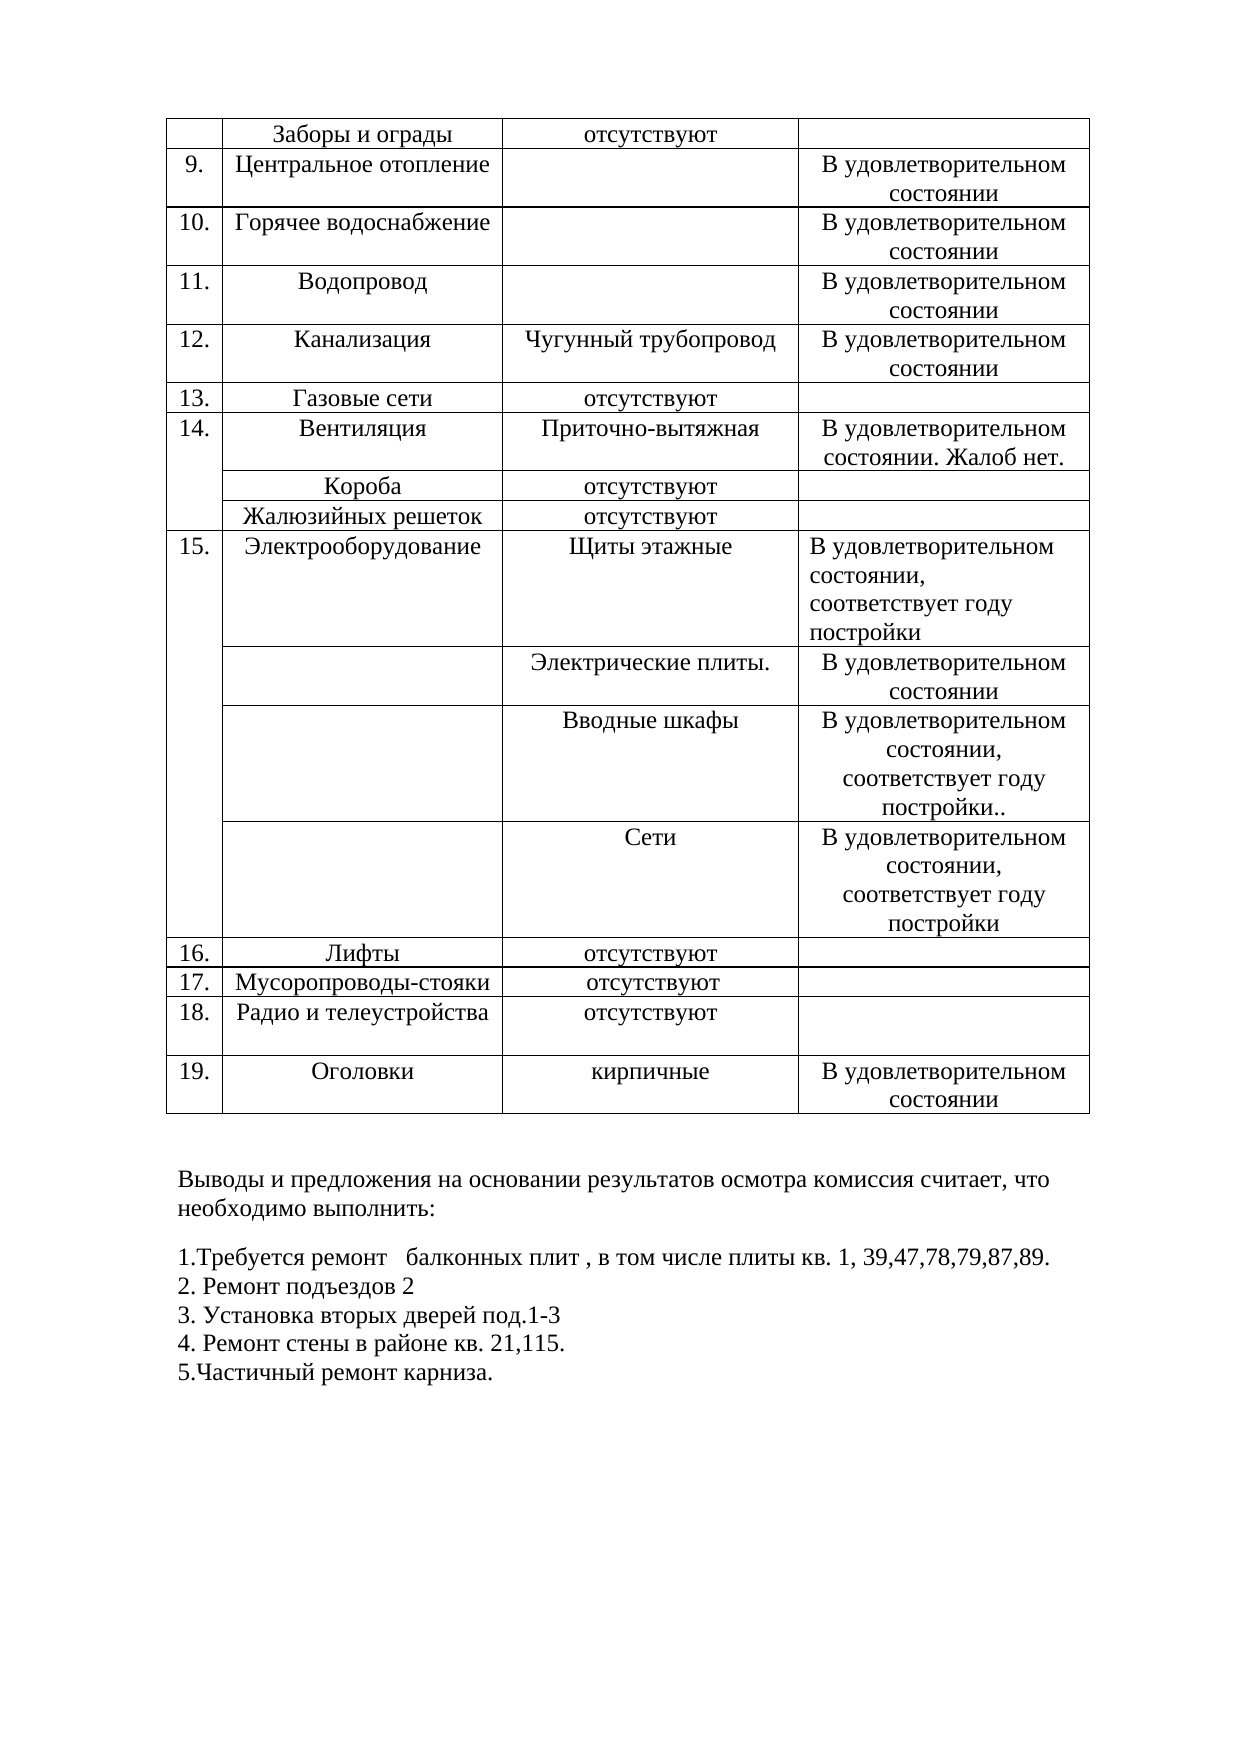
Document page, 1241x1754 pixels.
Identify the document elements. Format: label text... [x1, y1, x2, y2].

table_cell Канализация [223, 325, 502, 382]
table_cell Электрические плиты. [503, 647, 798, 704]
table_cell В удовлетворительном состоянии, соответствует году постройки.. [799, 706, 1089, 821]
table_cell Оголовки [223, 1056, 502, 1113]
table_cell [223, 706, 502, 821]
table_cell [223, 822, 502, 937]
table_cell В удовлетворительном состоянии [799, 1056, 1089, 1113]
table_cell Водопровод [223, 266, 502, 323]
table_cell отсутствуют [503, 968, 798, 996]
table_cell Электрооборудование [223, 531, 502, 646]
text 1.Требуется ремонт балконных плит , в том числе плиты кв. 1, 39,47,78,79,87,89. [177, 1242, 1152, 1271]
table_cell [799, 997, 1089, 1055]
table_cell [503, 149, 798, 206]
table_cell отсутствуют [503, 119, 798, 148]
table_cell В удовлетворительном состоянии [799, 208, 1089, 265]
table_cell Вентиляция [223, 413, 502, 470]
text 4. Ремонт стены в районе кв. 21,115. [177, 1328, 1152, 1357]
table_cell Газовые сети [223, 383, 502, 412]
table_cell кирпичные [503, 1056, 798, 1113]
table_cell [799, 471, 1089, 500]
table_cell 10. [167, 208, 222, 265]
table_cell 17. [167, 968, 222, 996]
table_cell Заборы и ограды [223, 119, 502, 148]
table_cell Центральное отопление [223, 149, 502, 206]
table_cell [799, 119, 1089, 148]
table_cell В удовлетворительном состоянии. Жалоб нет. [799, 413, 1089, 470]
table_cell отсутствуют [503, 938, 798, 966]
table_cell отсутствуют [503, 383, 798, 412]
table_cell Жалюзийных решеток [223, 501, 502, 530]
table_cell 11. [167, 266, 222, 323]
table_cell Щиты этажные [503, 531, 798, 646]
table_cell В удовлетворительном состоянии [799, 647, 1089, 704]
table_cell отсутствуют [503, 471, 798, 500]
table_cell [223, 647, 502, 704]
table_cell Лифты [223, 938, 502, 966]
table_cell Чугунный трубопровод [503, 325, 798, 382]
table_cell Горячее водоснабжение [223, 208, 502, 265]
table_cell [799, 383, 1089, 412]
table_cell 15. [167, 531, 222, 937]
table_cell 13. [167, 383, 222, 412]
table_cell 19. [167, 1056, 222, 1113]
text Выводы и предложения на основании результатов осмотра комиссия считает, что необходимо выполнить: [177, 1164, 1152, 1221]
table_cell Короба [223, 471, 502, 500]
table_cell Радио и телеустройства [223, 997, 502, 1055]
table_cell [799, 968, 1089, 996]
table_cell [799, 501, 1089, 530]
table_cell В удовлетворительном состоянии [799, 325, 1089, 382]
table_cell В удовлетворительном состоянии [799, 266, 1089, 323]
table_cell отсутствуют [503, 501, 798, 530]
table_cell [503, 208, 798, 265]
text 5.Частичный ремонт карниза. [177, 1357, 1152, 1386]
table_cell 18. [167, 997, 222, 1055]
text 2. Ремонт подъездов 2 [177, 1271, 1152, 1300]
table_cell 9. [167, 149, 222, 206]
table_cell Сети [503, 822, 798, 937]
table_cell В удовлетворительном состоянии, соответствует году постройки [799, 822, 1089, 937]
table_cell 14. [167, 413, 222, 530]
table_cell Мусоропроводы-стояки [223, 968, 502, 996]
table_cell В удовлетворительном состоянии, соответствует году постройки [799, 531, 1089, 646]
table_cell 12. [167, 325, 222, 382]
table_cell [503, 266, 798, 323]
table_cell В удовлетворительном состоянии [799, 149, 1089, 206]
table_cell Приточно-вытяжная [503, 413, 798, 470]
table_cell Вводные шкафы [503, 706, 798, 821]
table_cell 16. [167, 938, 222, 966]
text 3. Установка вторых дверей под.1-3 [177, 1300, 1152, 1328]
table_cell отсутствуют [503, 997, 798, 1055]
table_cell [799, 938, 1089, 966]
